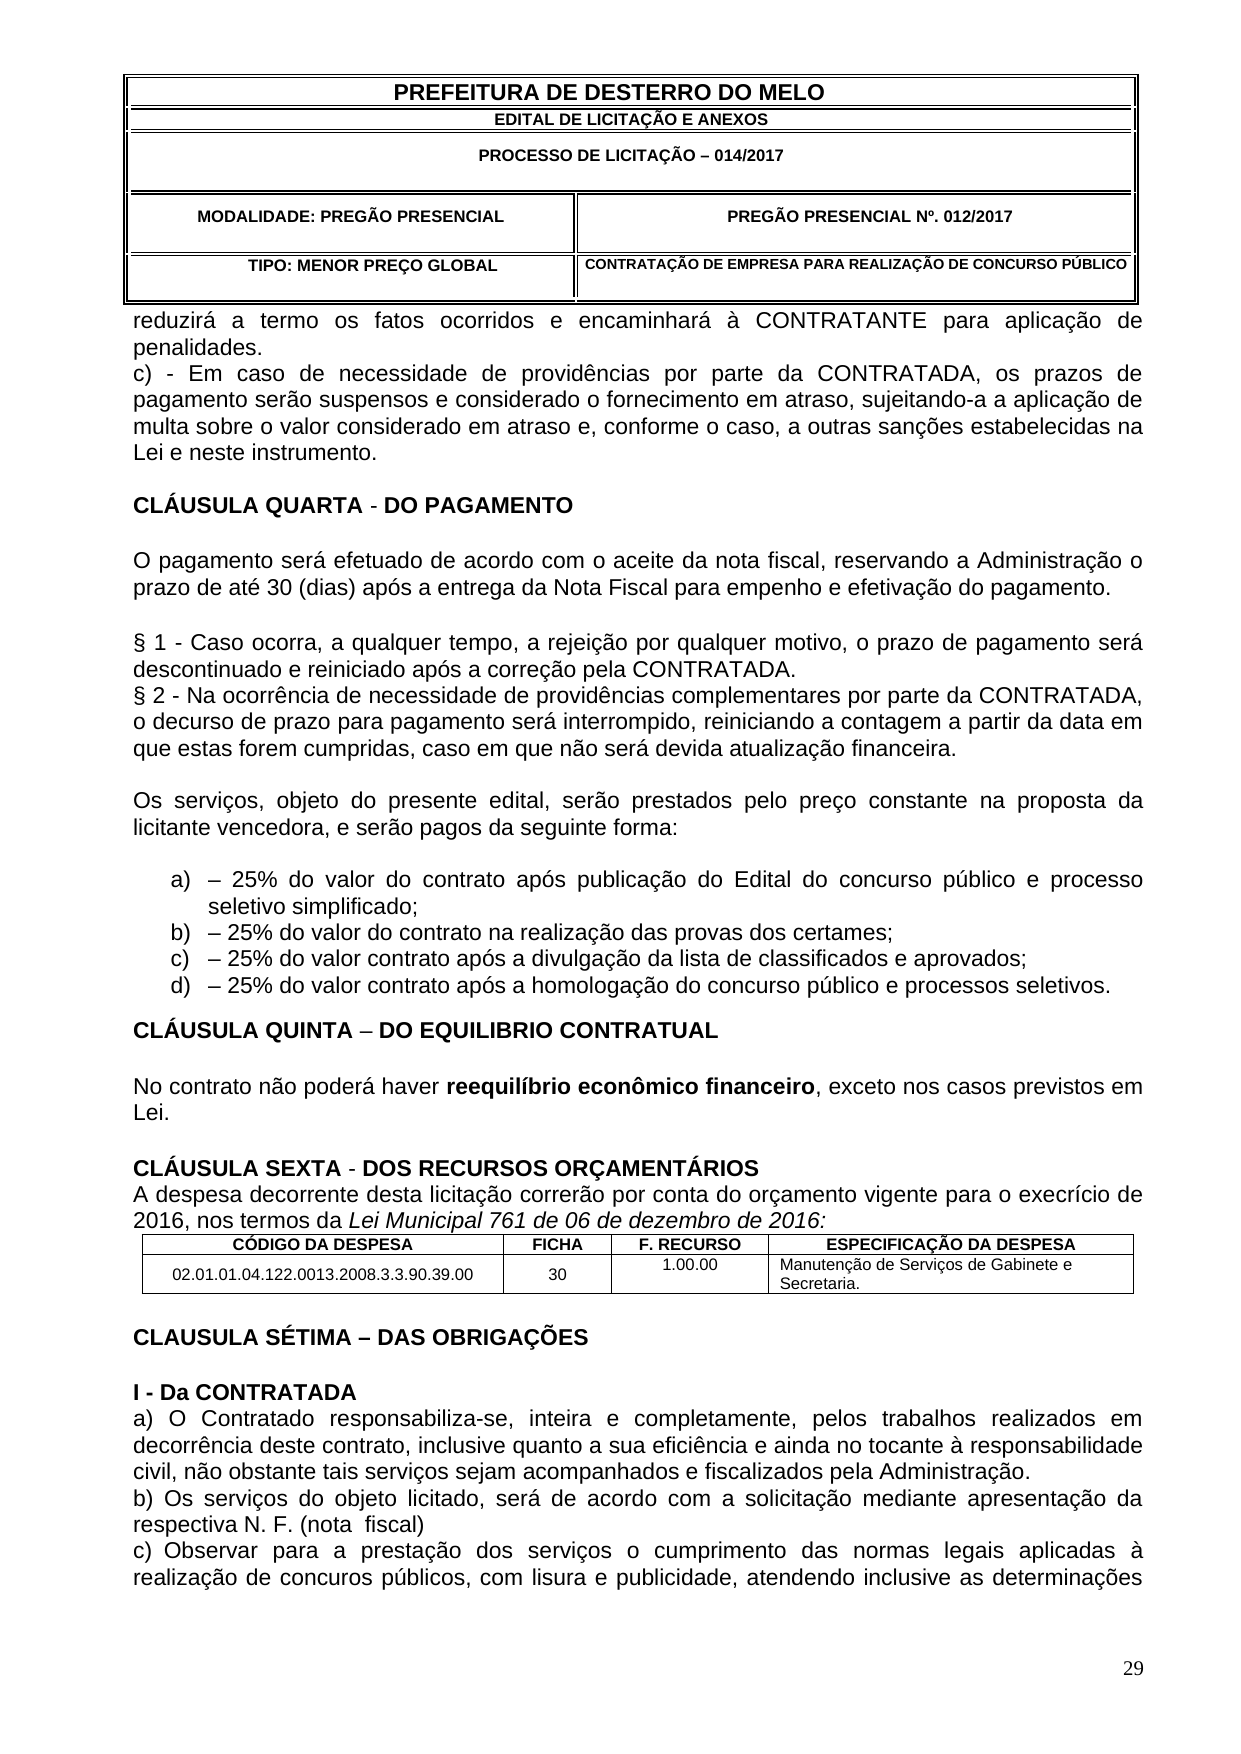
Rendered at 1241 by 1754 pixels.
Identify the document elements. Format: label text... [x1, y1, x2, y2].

table_cell 1.00.00 [612, 1255, 768, 1293]
table_header ESPECIFICAÇÃO DA DESPESA [769, 1235, 1133, 1254]
list – 25% do valor do contrato na realização das provas dos certames; [170, 919, 1144, 945]
text c) - Em caso de necessidade de providências por parte da CONTRATADA, os prazos de pagamento serão suspensos e considerado o fornecimento em atraso, sujeitando-a a aplicação de multa sobre o valor considerado em atraso e, conforme o caso, a outras sanções estabelecidas na Lei e neste instrumento. [133, 360, 1144, 465]
table_cell 02.01.01.04.122.0013.2008.3.3.90.39.00 [143, 1255, 503, 1293]
text a) O Contratado responsabiliza-se, inteira e completamente, pelos trabalhos realizados em decorrência deste contrato, inclusive quanto a sua eficiência e ainda no tocante à responsabilidade civil, não obstante tais serviços sejam acompanhados e fiscalizados pela Administração. [133, 1405, 1144, 1484]
text O pagamento será efetuado de acordo com o aceite da nota fiscal, reservando a Administração o prazo de até 30 (dias) após a entrega da Nota Fiscal para empenho e efetivação do pagamento. [133, 547, 1144, 600]
table_cell 30 [504, 1255, 611, 1293]
table_header F. RECURSO [612, 1235, 768, 1254]
text CLÁUSULA QUARTA - DO PAGAMENTO [133, 492, 1144, 518]
text CLÁUSULA SEXTA - DOS RECURSOS ORÇAMENTÁRIOS [133, 1155, 1144, 1181]
table_cell Manutenção de Serviços de Gabinete e Secretaria. [769, 1255, 1133, 1293]
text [133, 1537, 1144, 1590]
text A despesa decorrente desta licitação correrão por conta do orçamento vigente para o execrício de 2016, nos termos da Lei Municipal 761 de 06 de dezembro de 2016: [133, 1181, 1144, 1234]
text CLAUSULA SÉTIMA – DAS OBRIGAÇÕES [133, 1323, 1144, 1350]
text § 2 - Na ocorrência de necessidade de providências complementares por parte da CONTRATADA, o decurso de prazo para pagamento será interrompido, reiniciando a contagem a partir da data em que estas forem cumpridas, caso em que não será devida atualização financeira. [133, 682, 1144, 761]
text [133, 307, 1144, 360]
text § 1 - Caso ocorra, a qualquer tempo, a rejeição por qualquer motivo, o prazo de pagamento será descontinuado e reiniciado após a correção pela CONTRATADA. [133, 629, 1144, 682]
list – 25% do valor contrato após a divulgação da lista de classificados e aprovados; [170, 945, 1144, 972]
table_header FICHA [504, 1235, 611, 1254]
list – 25% do valor contrato após a homologação do concurso público e processos seletivos. [170, 972, 1144, 998]
text CLÁUSULA QUINTA – DO EQUILIBRIO CONTRATUAL [133, 1017, 1144, 1044]
text Os serviços, objeto do presente edital, serão prestados pelo preço constante na proposta da licitante vencedora, e serão pagos da seguinte forma: [133, 787, 1144, 840]
text b) Os serviços do objeto licitado, será de acordo com a solicitação mediante apresentação da respectiva N. F. (nota fiscal) [133, 1484, 1144, 1537]
table_header CÓDIGO DA DESPESA [143, 1235, 503, 1254]
text No contrato não poderá haver reequilíbrio econômico financeiro, exceto nos casos previstos em Lei. [133, 1073, 1144, 1126]
list – 25% do valor do contrato após publicação do Edital do concurso público e processo seletivo simplificado; [170, 866, 1144, 919]
text I - Da CONTRATADA [133, 1379, 1144, 1405]
